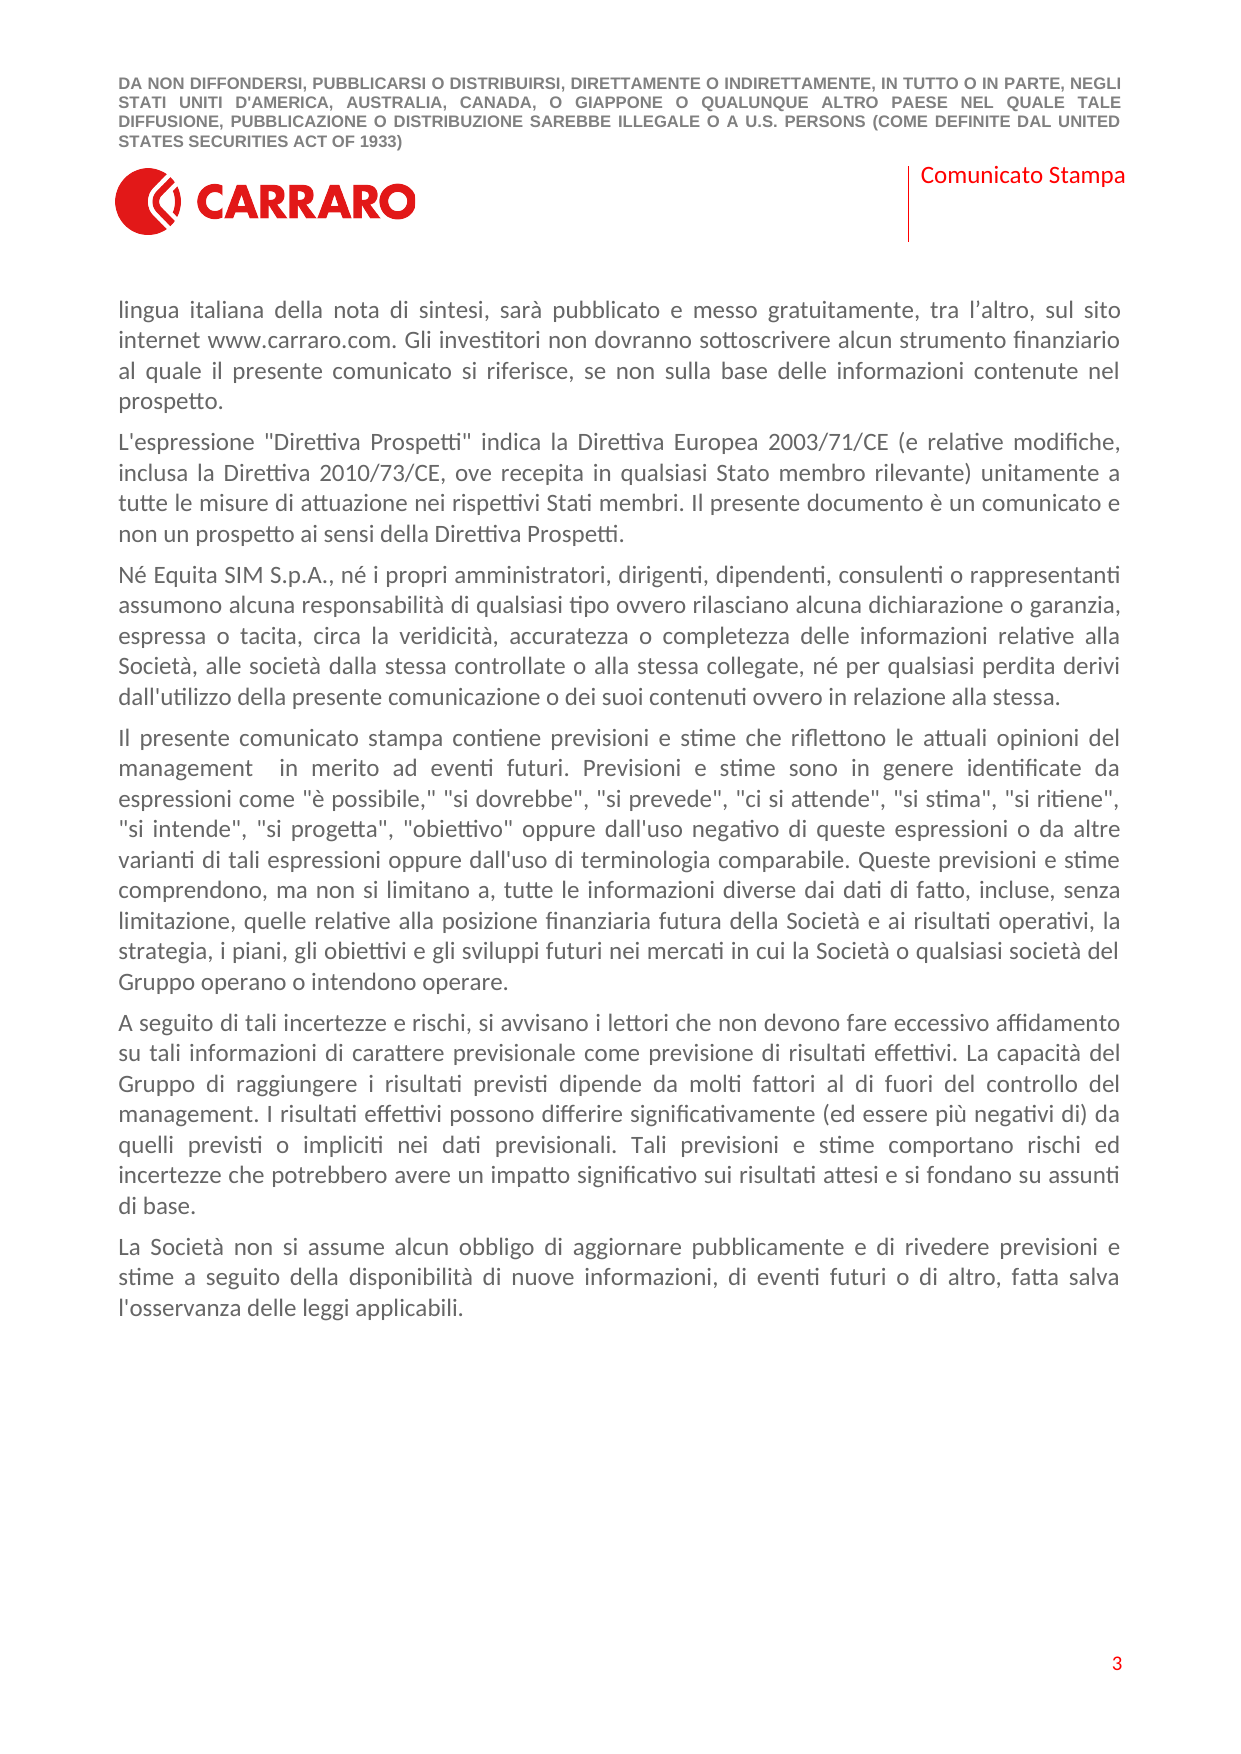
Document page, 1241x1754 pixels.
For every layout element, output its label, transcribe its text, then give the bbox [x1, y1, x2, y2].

text Il presente comunicato stampa contiene previsioni e stime che riflettono le attuali opinioni del management in merito ad eventi futuri. Previsioni e stime sono in genere identificate da espressioni come "è possibile," "si dovrebbe", "si prevede", "ci si attende", "si stima", "si ritiene", "si intende", "si progetta", "obiettivo" oppure dall'uso negativo di queste espressioni o da altre varianti di tali espressioni oppure dall'uso di terminologia comparabile. Queste previsioni e stime comprendono, ma non si limitano a, tutte le informazioni diverse dai dati di fatto, incluse, senza limitazione, quelle relative alla posizione finanziaria futura della Società e ai risultati operativi, la strategia, i piani, gli obiettivi e gli sviluppi futuri nei mercati in cui la Società o qualsiasi società del Gruppo operano o intendono operare. [118, 722, 1122, 997]
text L'espressione "Direttiva Prospetti" indica la Direttiva Europea 2003/71/CE (e relative modifiche, inclusa la Direttiva 2010/73/CE, ove recepita in qualsiasi Stato membro rilevante) unitamente a tutte le misure di attuazione nei rispettivi Stati membri. Il presente documento è un comunicato e non un prospetto ai sensi della Direttiva Prospetti. [118, 426, 1122, 548]
text A seguito di tali incertezze e rischi, si avvisano i lettori che non devono fare eccessivo affidamento su tali informazioni di carattere previsionale come previsione di risultati effettivi. La capacità del Gruppo di raggiungere i risultati previsti dipende da molti fattori al di fuori del controllo del management. I risultati effettivi possono differire significativamente (ed essere più negativi di) da quelli previsti o impliciti nei dati previsionali. Tali previsioni e stime comportano rischi ed incertezze che potrebbero avere un impatto significativo sui risultati attesi e si fondano su assunti di base. [118, 1007, 1122, 1221]
text La Società non si assume alcun obbligo di aggiornare pubblicamente e di rivedere previsioni e stime a seguito della disponibilità di nuove informazioni, di eventi futuri o di altro, fatta salva l'osservanza delle leggi applicabili. [118, 1231, 1122, 1323]
text Né Equita SIM S.p.A., né i propri amministratori, dirigenti, dipendenti, consulenti o rappresentanti assumono alcuna responsabilità di qualsiasi tipo ovvero rilasciano alcuna dichiarazione o garanzia, espressa o tacita, circa la veridicità, accuratezza o completezza delle informazioni relative alla Società, alle società dalla stessa controllate o alla stessa collegate, né per qualsiasi perdita derivi dall'utilizzo della presente comunicazione o dei suoi contenuti ovvero in relazione alla stessa. [118, 559, 1122, 711]
picture [115, 168, 415, 235]
